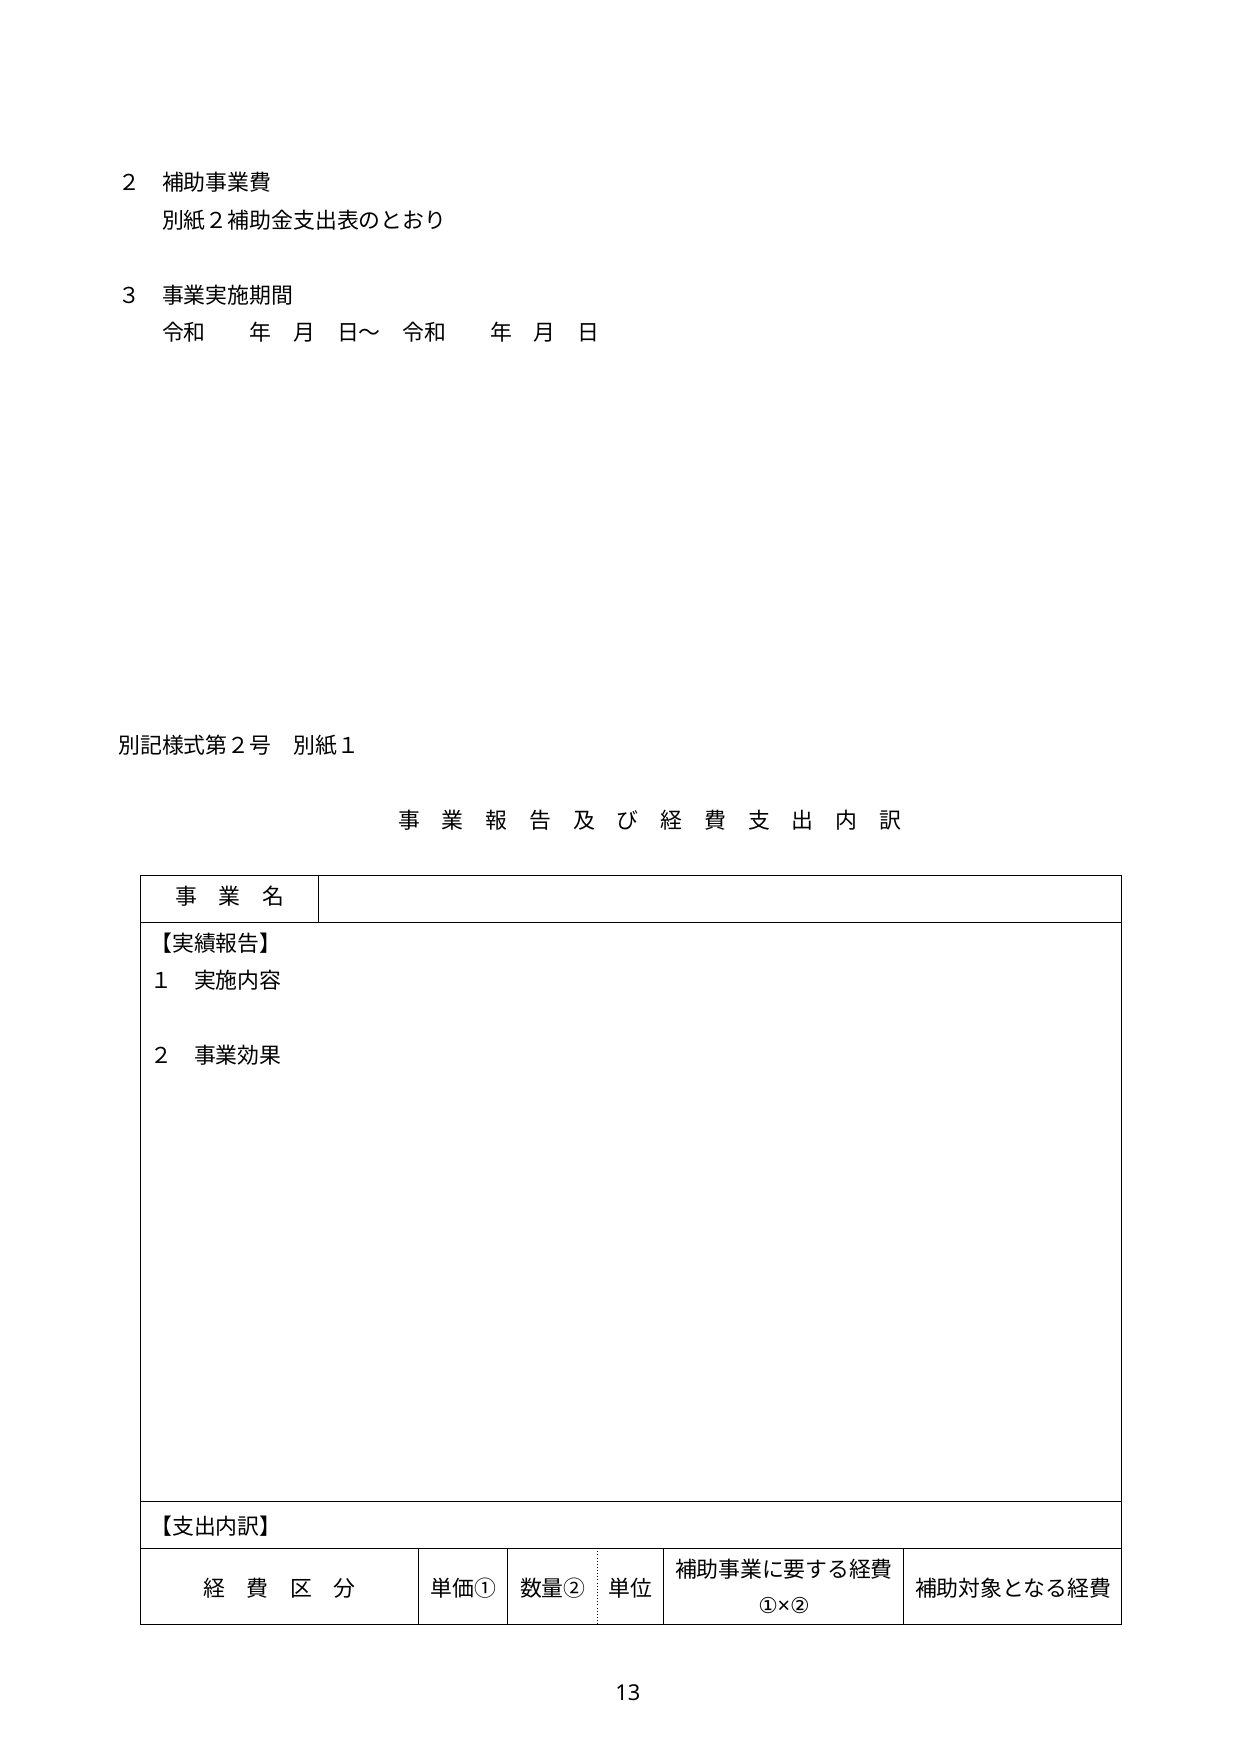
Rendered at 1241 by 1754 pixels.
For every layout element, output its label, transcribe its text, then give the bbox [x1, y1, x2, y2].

table_cell 【実績報告】 １ 実施内容 ２ 事業効果 [141, 923, 1121, 1501]
table_cell 補助対象となる経費 [904, 1549, 1121, 1624]
table_cell 単価① [419, 1549, 507, 1624]
table_header 事 業 名 [141, 876, 318, 922]
table_header [319, 876, 1121, 922]
text 事 業 報 告 及 び 経 費 支 出 内 訳 [118, 800, 1137, 837]
text 別紙２補助金支出表のとおり [118, 200, 1137, 237]
table_cell 単位 [597, 1549, 663, 1624]
text 令和 年 月 日～ 令和 年 月 日 [118, 312, 1137, 350]
table_cell 【支出内訳】 [141, 1502, 1121, 1548]
text ３ 事業実施期間 [118, 275, 1137, 312]
table_cell 数量② [508, 1549, 597, 1624]
text ２ 補助事業費 [118, 162, 1137, 200]
table_cell 経 費 区 分 [141, 1549, 418, 1624]
text 別記様式第２号 別紙１ [118, 725, 1137, 762]
table_cell 補助事業に要する経費 ①×② [664, 1549, 903, 1624]
